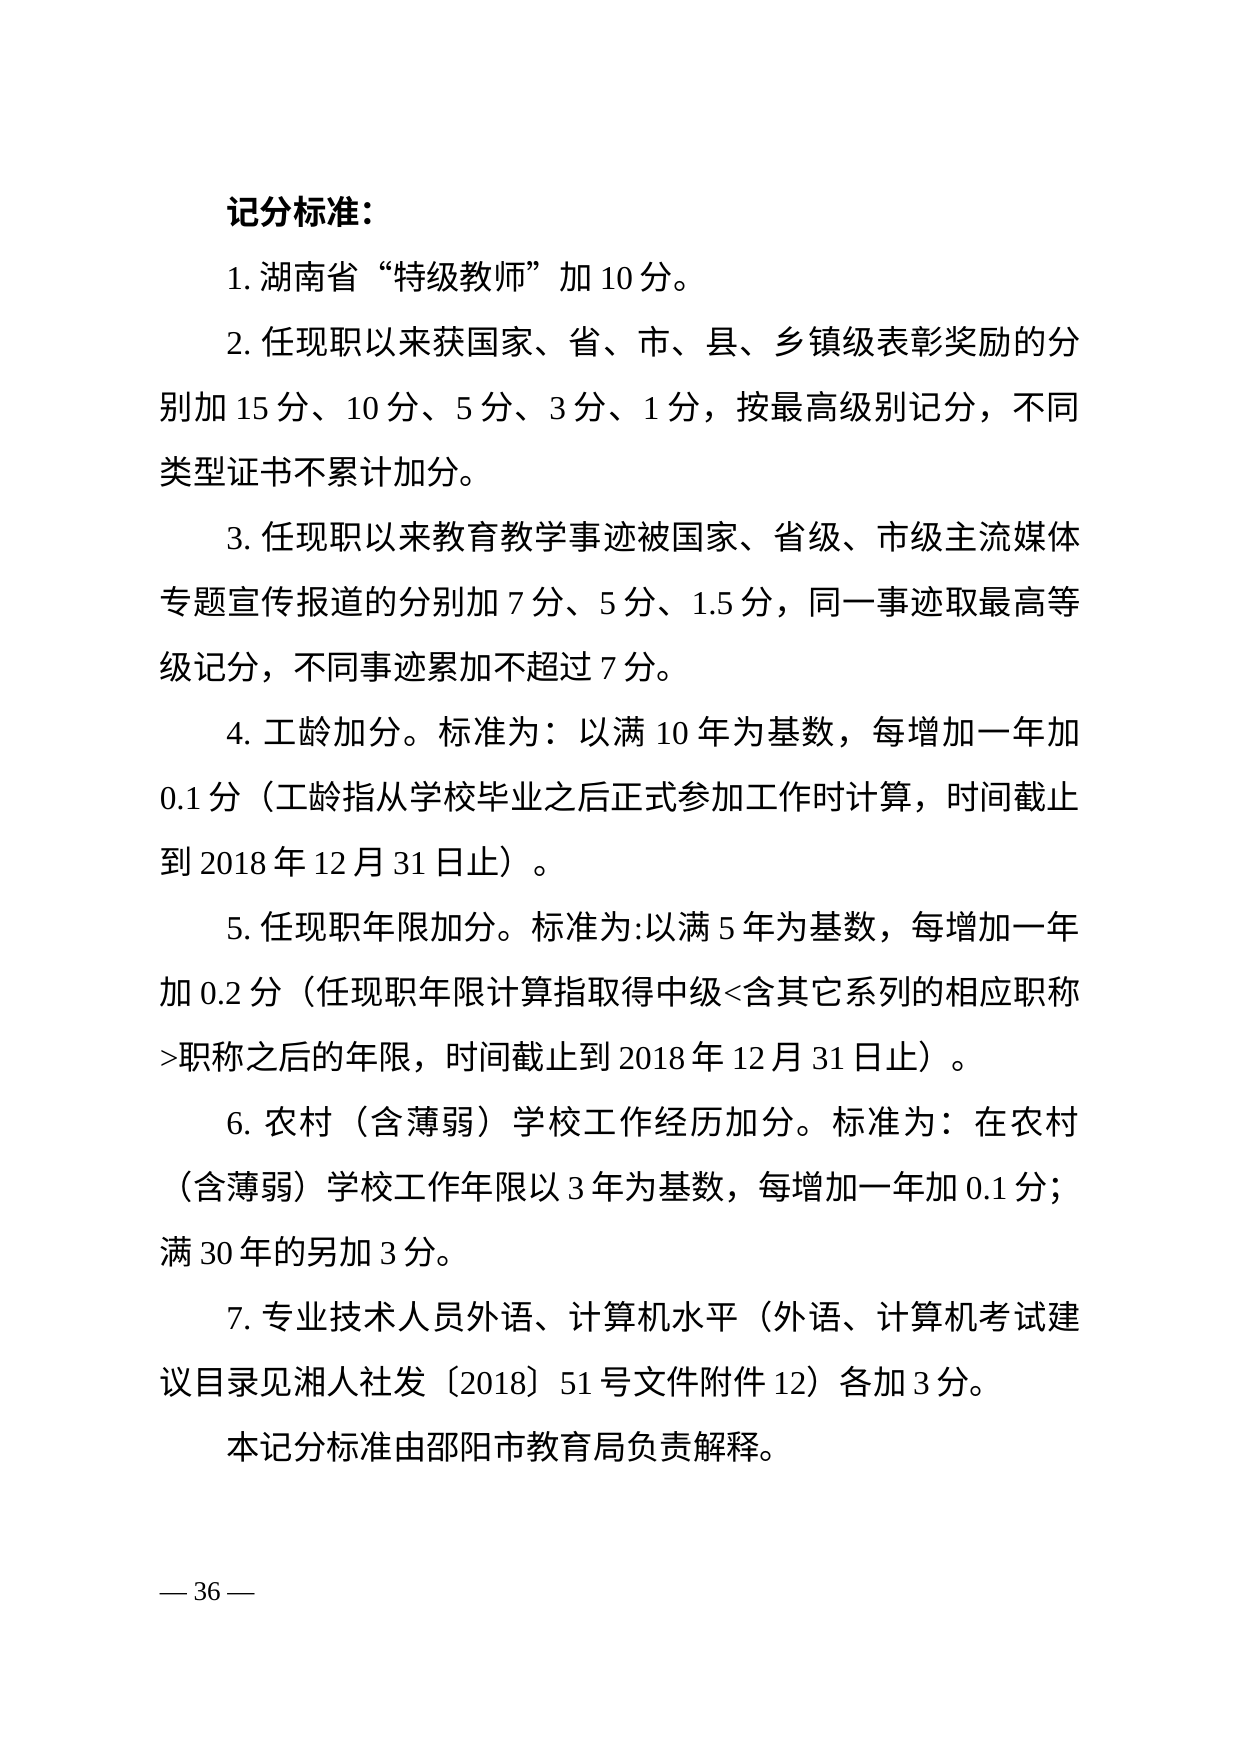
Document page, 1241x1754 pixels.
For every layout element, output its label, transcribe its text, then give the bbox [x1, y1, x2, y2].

text 3. 任现职以来教育教学事迹被国家、省级、市级主流媒体专题宣传报道的分别加7分、5分、1.5分，同一事迹取最高等级记分，不同事迹累加不超过7分。 [159, 502, 1081, 697]
text 本记分标准由邵阳市教育局负责解释。 [159, 1412, 1081, 1477]
text 6. 农村（含薄弱）学校工作经历加分。标准为：在农村（含薄弱）学校工作年限以3年为基数，每增加一年加0.1分；满30年的另加3分。 [159, 1087, 1081, 1282]
text 2. 任现职以来获国家、省、市、县、乡镇级表彰奖励的分别加15分、10分、5分、3分、1分，按最高级别记分，不同类型证书不累计加分。 [159, 307, 1081, 502]
text 4. 工龄加分。标准为：以满10年为基数，每增加一年加0.1分（工龄指从学校毕业之后正式参加工作时计算，时间截止到2018年12月31日止）。 [159, 697, 1081, 892]
text 1. 湖南省“特级教师”加10分。 [159, 242, 1081, 307]
text 5. 任现职年限加分。标准为:以满5年为基数，每增加一年加0.2分（任现职年限计算指取得中级<含其它系列的相应职称>职称之后的年限，时间截止到2018年12月31日止）。 [159, 892, 1081, 1087]
text 记分标准： [159, 177, 1081, 242]
text 7. 专业技术人员外语、计算机水平（外语、计算机考试建议目录见湘人社发〔2018〕51号文件附件12）各加3分。 [159, 1282, 1081, 1412]
